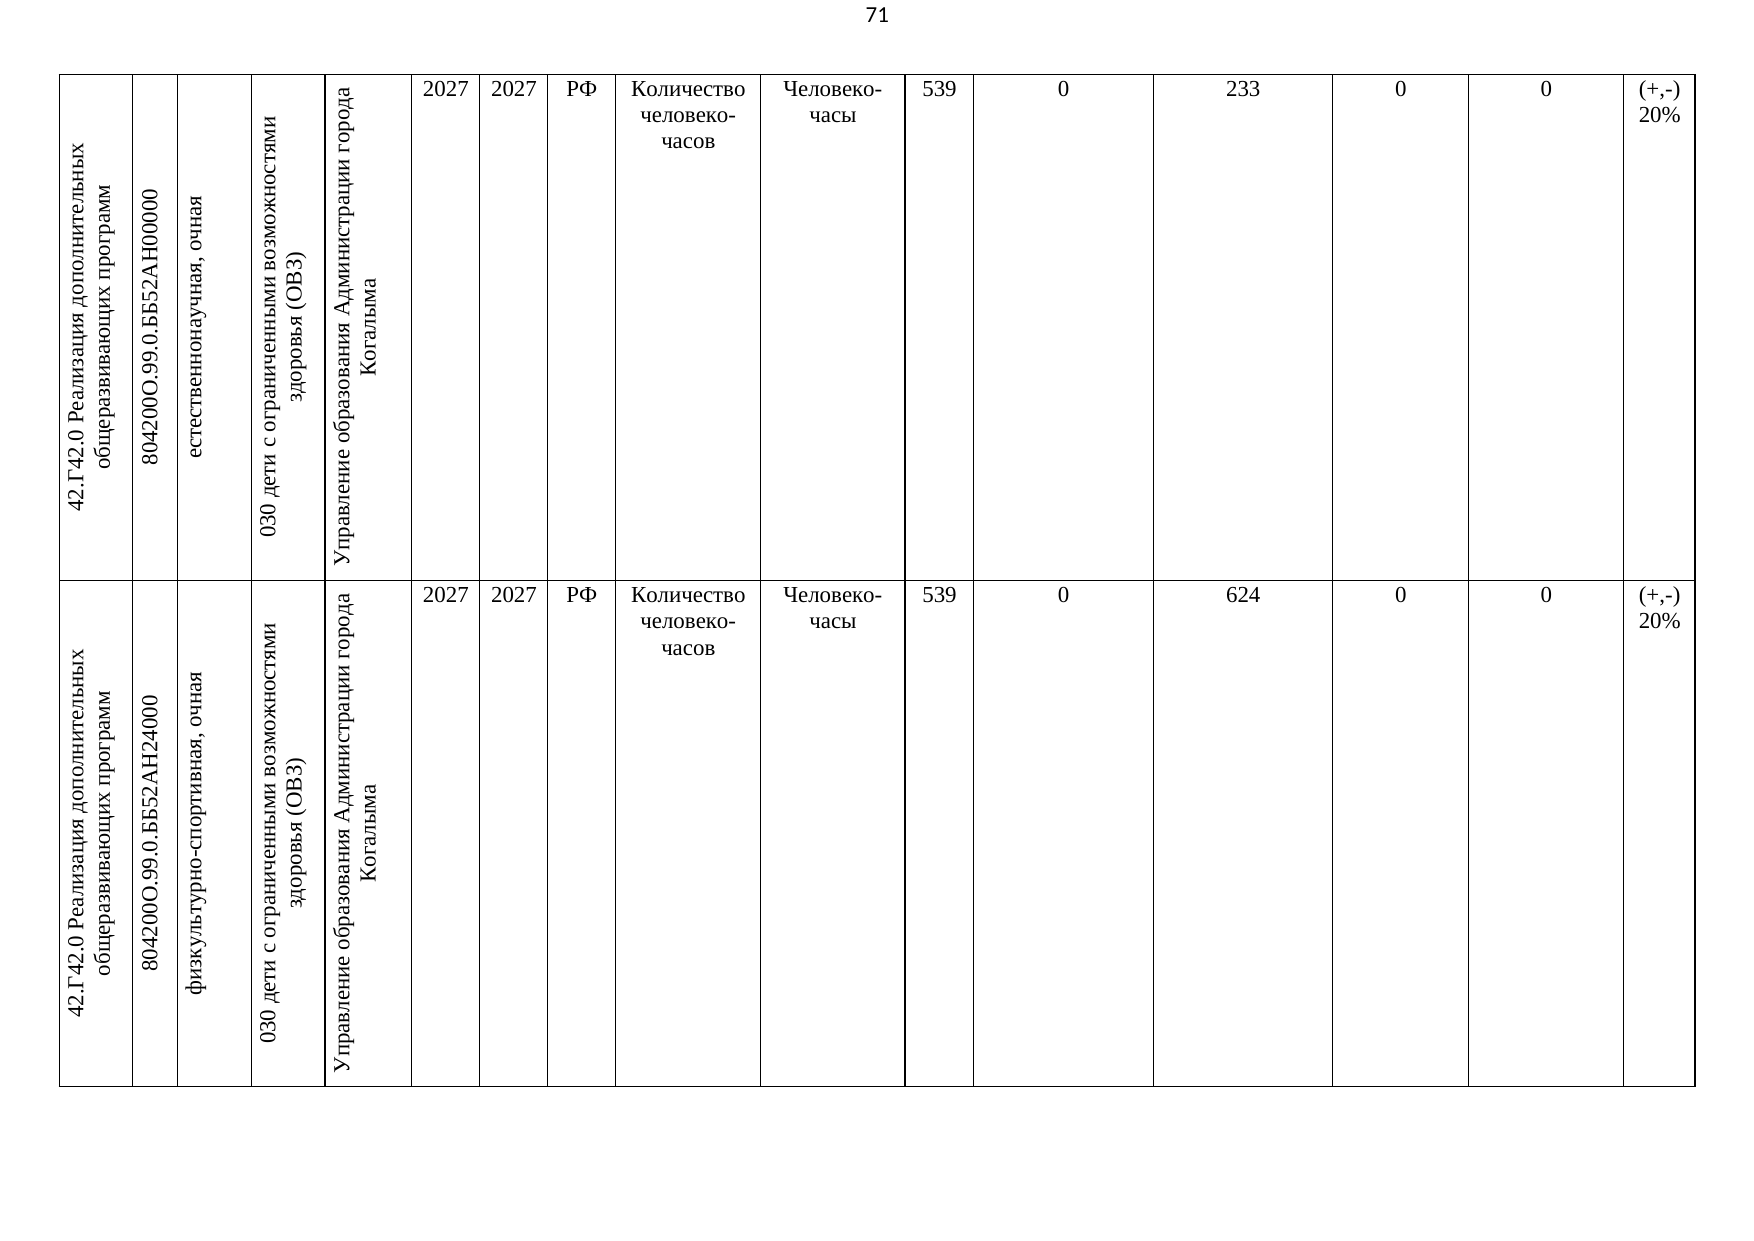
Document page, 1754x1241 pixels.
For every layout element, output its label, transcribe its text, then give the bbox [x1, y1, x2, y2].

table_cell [60, 75, 132, 580]
table_cell Человеко-часы [761, 581, 904, 1086]
table_cell физкультурно-спортивная, очная [178, 581, 251, 1086]
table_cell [252, 581, 324, 1086]
table_cell 804200О.99.0.ББ52АН24000 [133, 581, 177, 1086]
table_cell 0 [1333, 581, 1468, 1086]
table_cell естественнонаучная, очная [178, 75, 251, 580]
table_cell 0 [1469, 75, 1623, 580]
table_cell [326, 75, 411, 580]
table_cell 2027 [480, 581, 547, 1086]
table_cell 2027 [412, 581, 479, 1086]
table_cell 0 [1333, 75, 1468, 580]
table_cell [252, 75, 324, 580]
table_cell 804200О.99.0.ББ52АН00000 [133, 75, 177, 580]
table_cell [60, 581, 132, 1086]
table_cell 539 [906, 75, 973, 580]
table_cell 2027 [480, 75, 547, 580]
table_cell (+,-) 20% [1624, 581, 1694, 1086]
table_cell РФ [548, 581, 615, 1086]
table_cell 2027 [412, 75, 479, 580]
table_cell Человеко-часы [761, 75, 904, 580]
table_cell (+,-) 20% [1624, 75, 1694, 580]
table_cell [326, 581, 411, 1086]
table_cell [616, 75, 760, 580]
table_cell 0 [1469, 581, 1623, 1086]
table_cell 0 [974, 75, 1153, 580]
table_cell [616, 581, 760, 1086]
table_cell 624 [1154, 581, 1332, 1086]
table_cell 0 [974, 581, 1153, 1086]
table_cell 233 [1154, 75, 1332, 580]
table_cell РФ [548, 75, 615, 580]
table_cell 539 [906, 581, 973, 1086]
